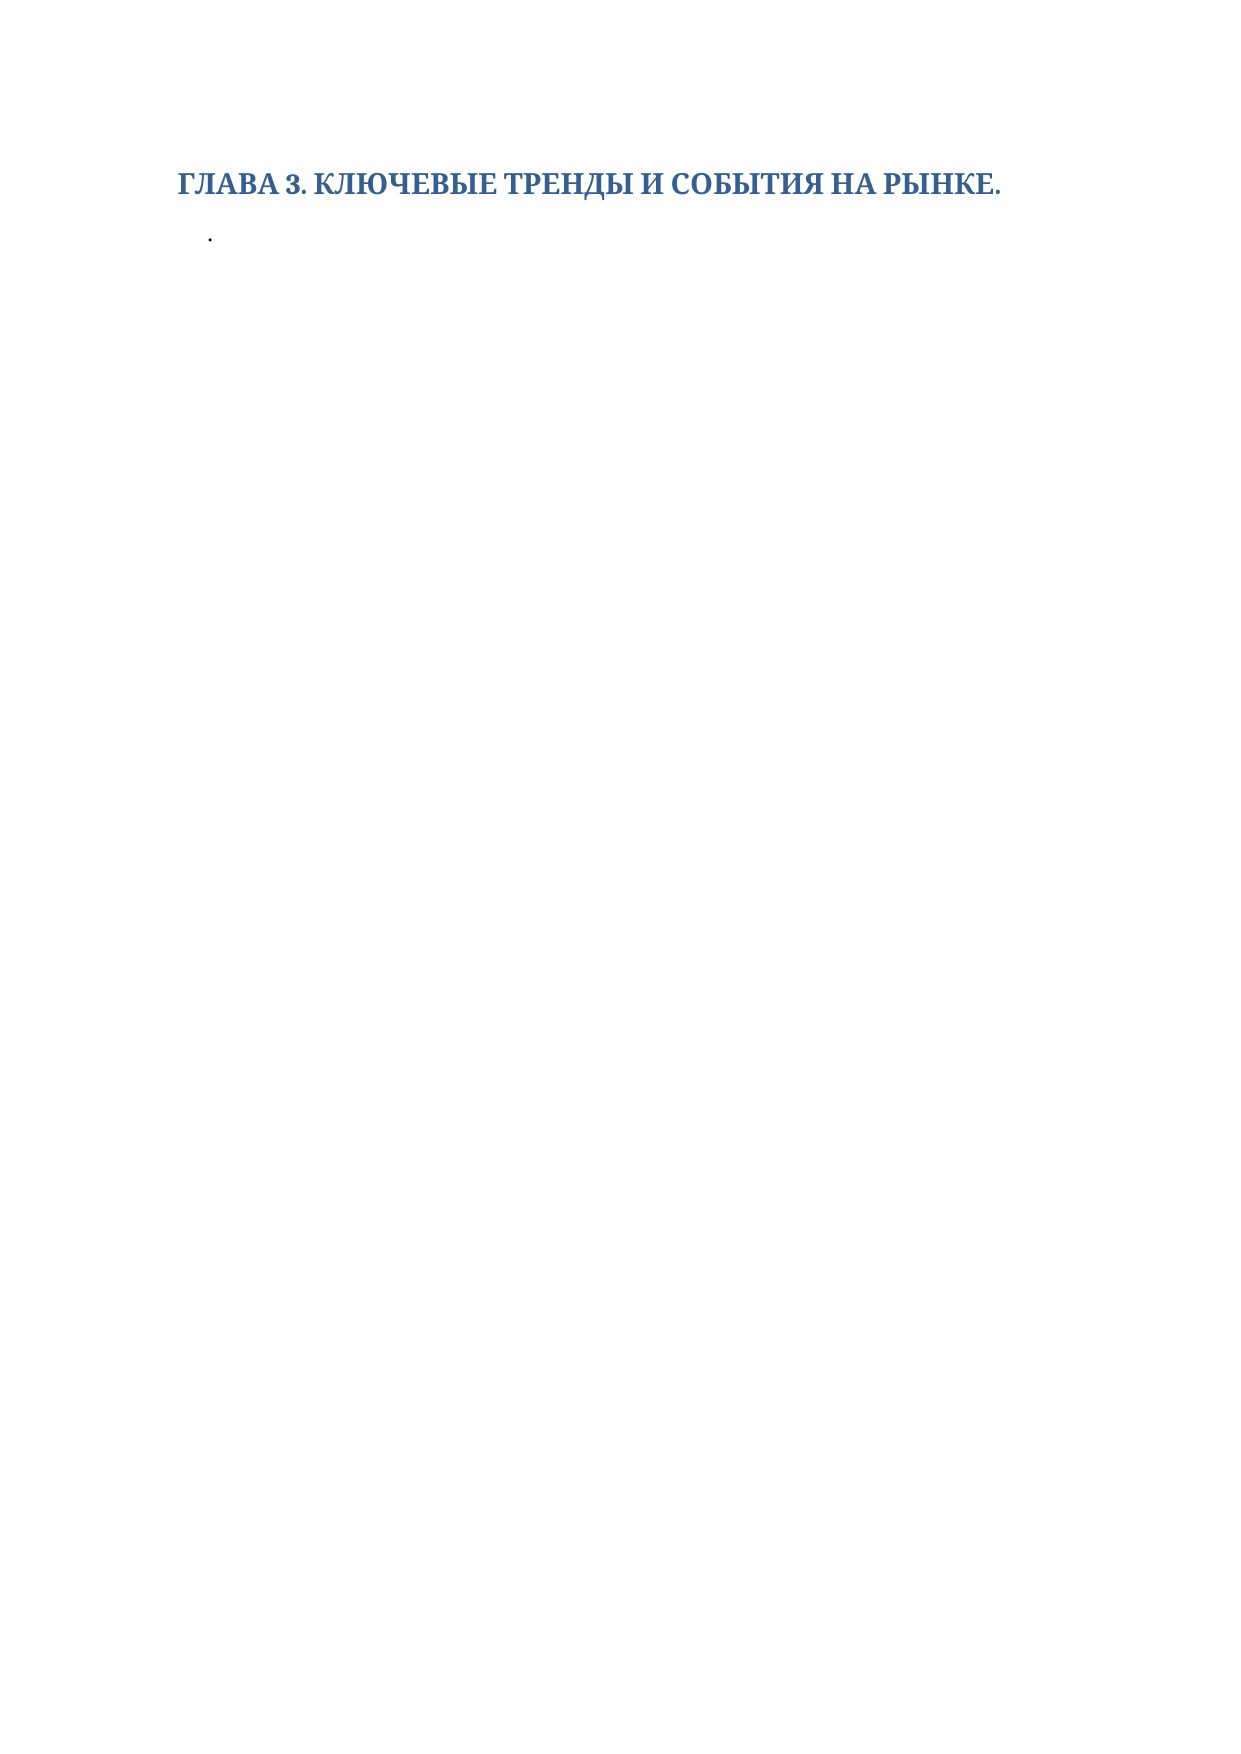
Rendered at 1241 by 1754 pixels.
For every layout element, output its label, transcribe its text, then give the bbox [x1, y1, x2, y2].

text . [177, 218, 1152, 247]
subtitle ГЛАВА 3. КЛЮЧЕВЫЕ ТРЕНДЫ И СОБЫТИЯ НА РЫНКЕ. [177, 168, 1152, 202]
